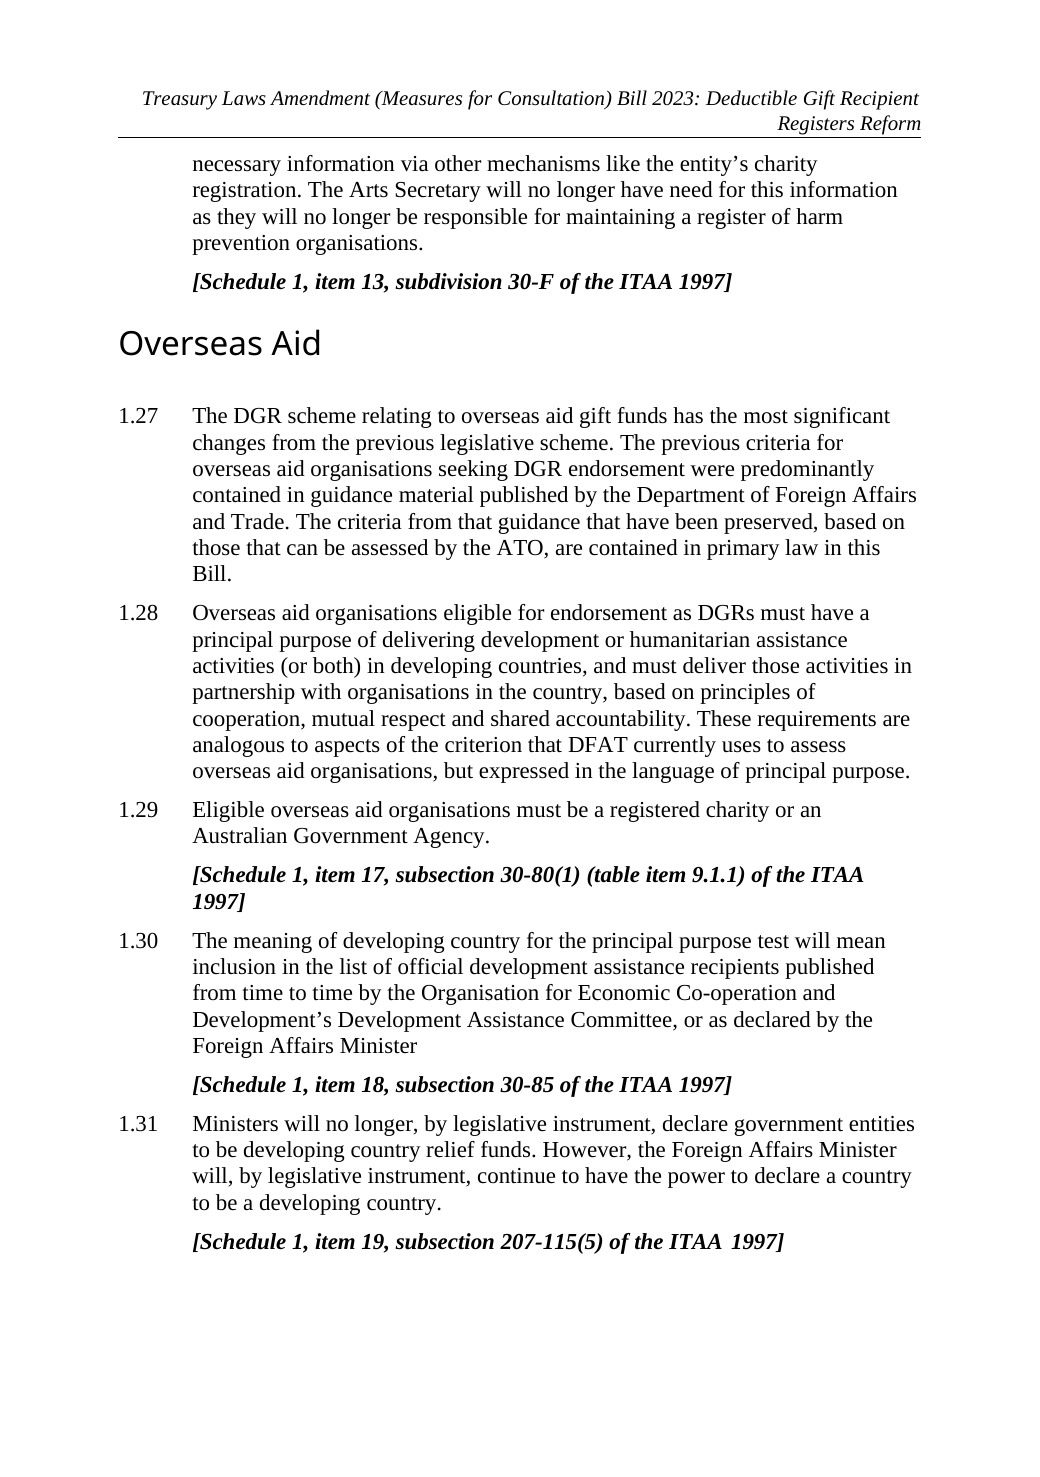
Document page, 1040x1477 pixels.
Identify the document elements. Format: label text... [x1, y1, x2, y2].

list [Schedule 1, item 13, subdivision 30-F of the ITAA 1997] [192, 268, 921, 294]
list [Schedule 1, item 17, subsection 30-80(1) (table item 9.1.1) of the ITAA 1997] [192, 861, 921, 914]
list [Schedule 1, item 19, subsection 207-115(5) of the ITAA 1997] [192, 1228, 921, 1254]
text The meaning of developing country for the principal purpose test will mean inclusion in the list of official development assistance recipients published from time to time by the Organisation for Economic Co-operation and Development’s Development Assistance Committee, or as declared by the Foreign Affairs Minister [118, 927, 921, 1058]
subtitle Overseas Aid [118, 319, 921, 365]
text The DGR scheme relating to overseas aid gift funds has the most significant changes from the previous legislative scheme. The previous criteria for overseas aid organisations seeking DGR endorsement were predominantly contained in guidance material published by the Department of Foreign Affairs and Trade. The criteria from that guidance that have been preserved, based on those that can be assessed by the ATO, are contained in primary law in this Bill. [118, 402, 921, 587]
list [Schedule 1, item 18, subsection 30-85 of the ITAA 1997] [192, 1071, 921, 1097]
text Ministers will no longer, by legislative instrument, declare government entities to be developing country relief funds. However, the Foreign Affairs Minister will, by legislative instrument, continue to have the power to declare a country to be a developing country. [118, 1110, 921, 1215]
text Eligible overseas aid organisations must be a registered charity or an Australian Government Agency. [118, 796, 921, 849]
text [118, 150, 921, 256]
text Overseas aid organisations eligible for endorsement as DGRs must have a principal purpose of delivering development or humanitarian assistance activities (or both) in developing countries, and must deliver those activities in partnership with organisations in the country, based on principles of cooperation, mutual respect and shared accountability. These requirements are analogous to aspects of the criterion that DFAT currently uses to assess overseas aid organisations, but expressed in the language of principal purpose. [118, 599, 921, 784]
